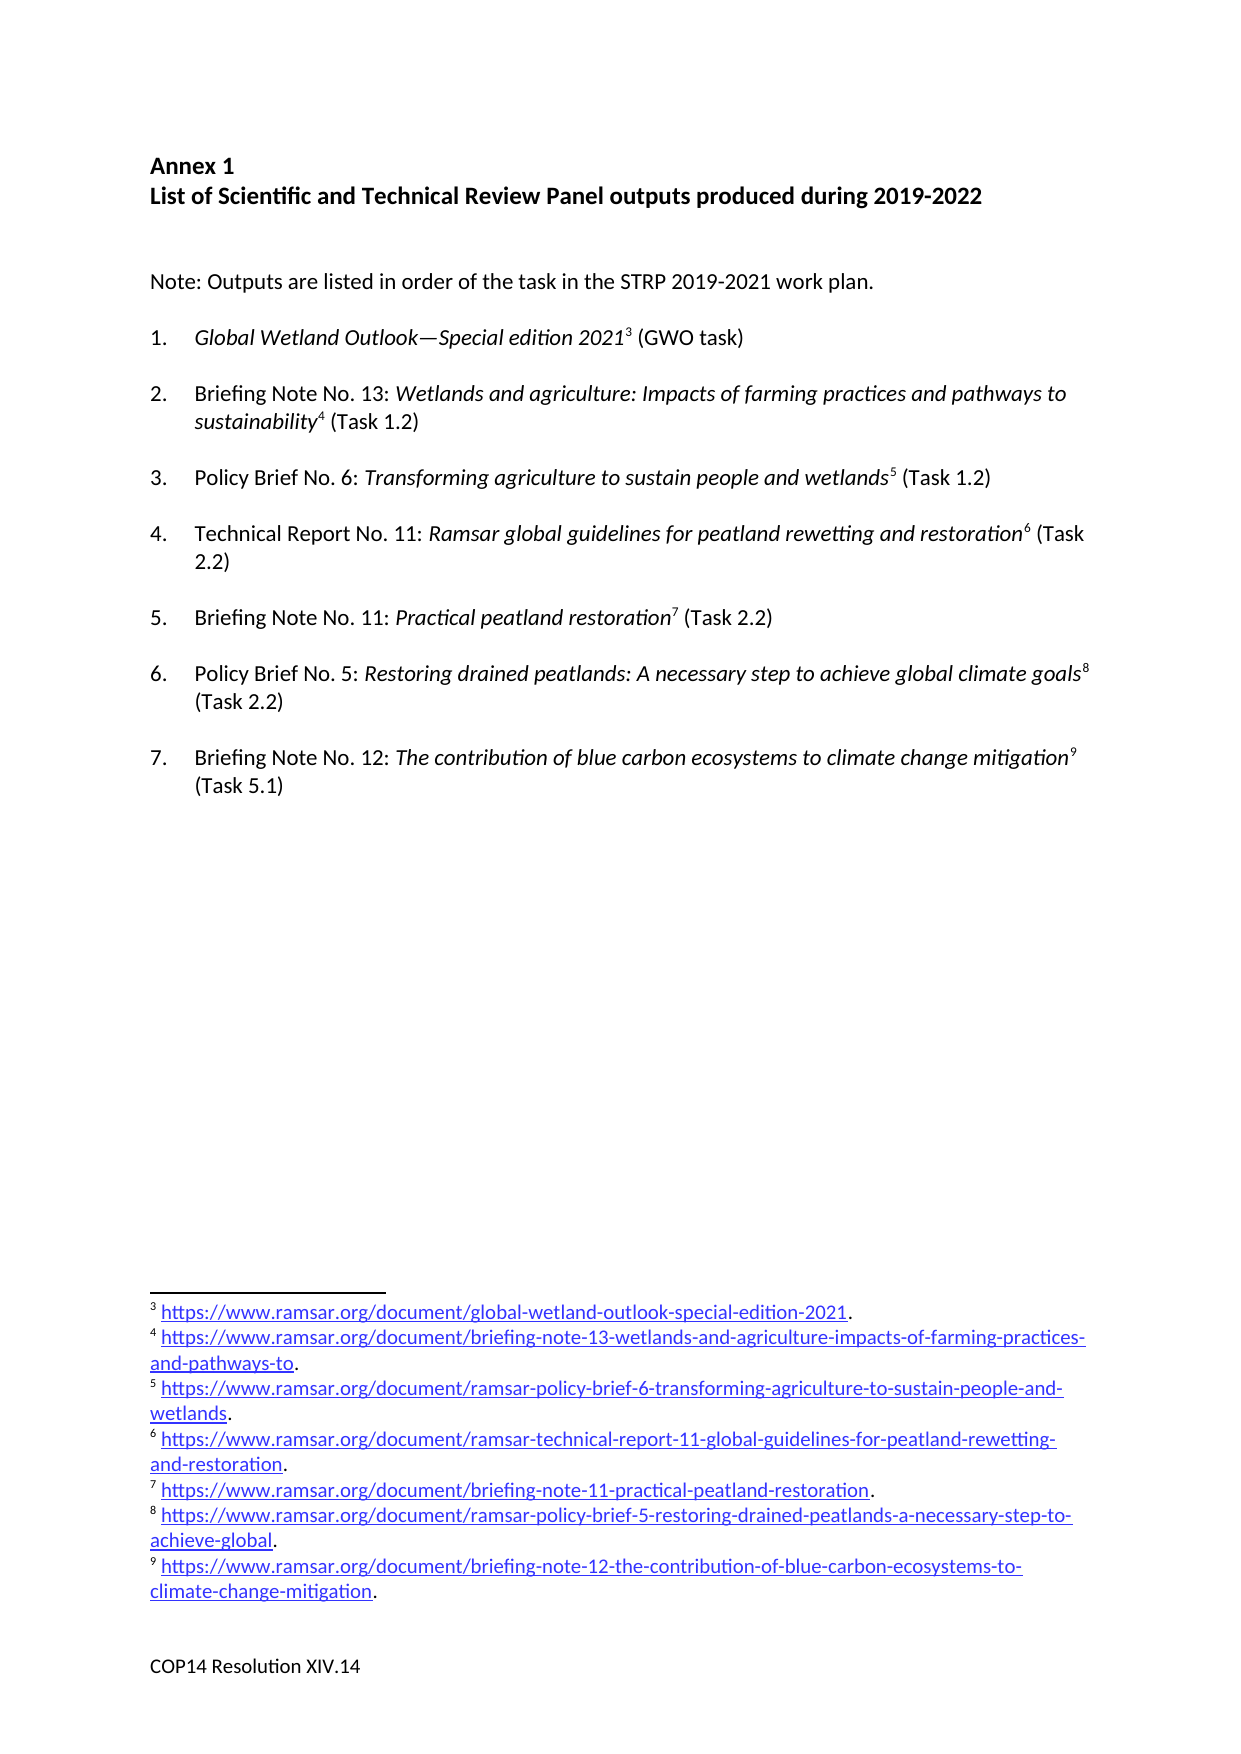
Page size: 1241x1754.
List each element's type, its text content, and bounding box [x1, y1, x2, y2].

list Briefing Note No. 13: Wetlands and agriculture: Impacts of farming practices and pathways to sustainability (Task 1.2) [150, 379, 1090, 435]
list Global Wetland Outlook—Special edition 2021 (GWO task) [150, 323, 1090, 351]
list Briefing Note No. 11: Practical peatland restoration (Task 2.2) [150, 603, 1090, 631]
list Briefing Note No. 12: The contribution of blue carbon ecosystems to climate change mitigation (Task 5.1) [150, 743, 1090, 799]
text Note: Outputs are listed in order of the task in the STRP 2019-2021 work plan. [150, 267, 1090, 295]
text List of Scientific and Technical Review Panel outputs produced during 2019-2022 [150, 181, 1090, 211]
list Policy Brief No. 5: Restoring drained peatlands: A necessary step to achieve global climate goals (Task 2.2) [150, 659, 1090, 715]
list Technical Report No. 11: Ramsar global guidelines for peatland rewetting and restoration (Task 2.2) [150, 519, 1090, 575]
text Annex 1 [150, 150, 1090, 181]
list Policy Brief No. 6: Transforming agriculture to sustain people and wetlands (Task 1.2) [150, 463, 1090, 491]
